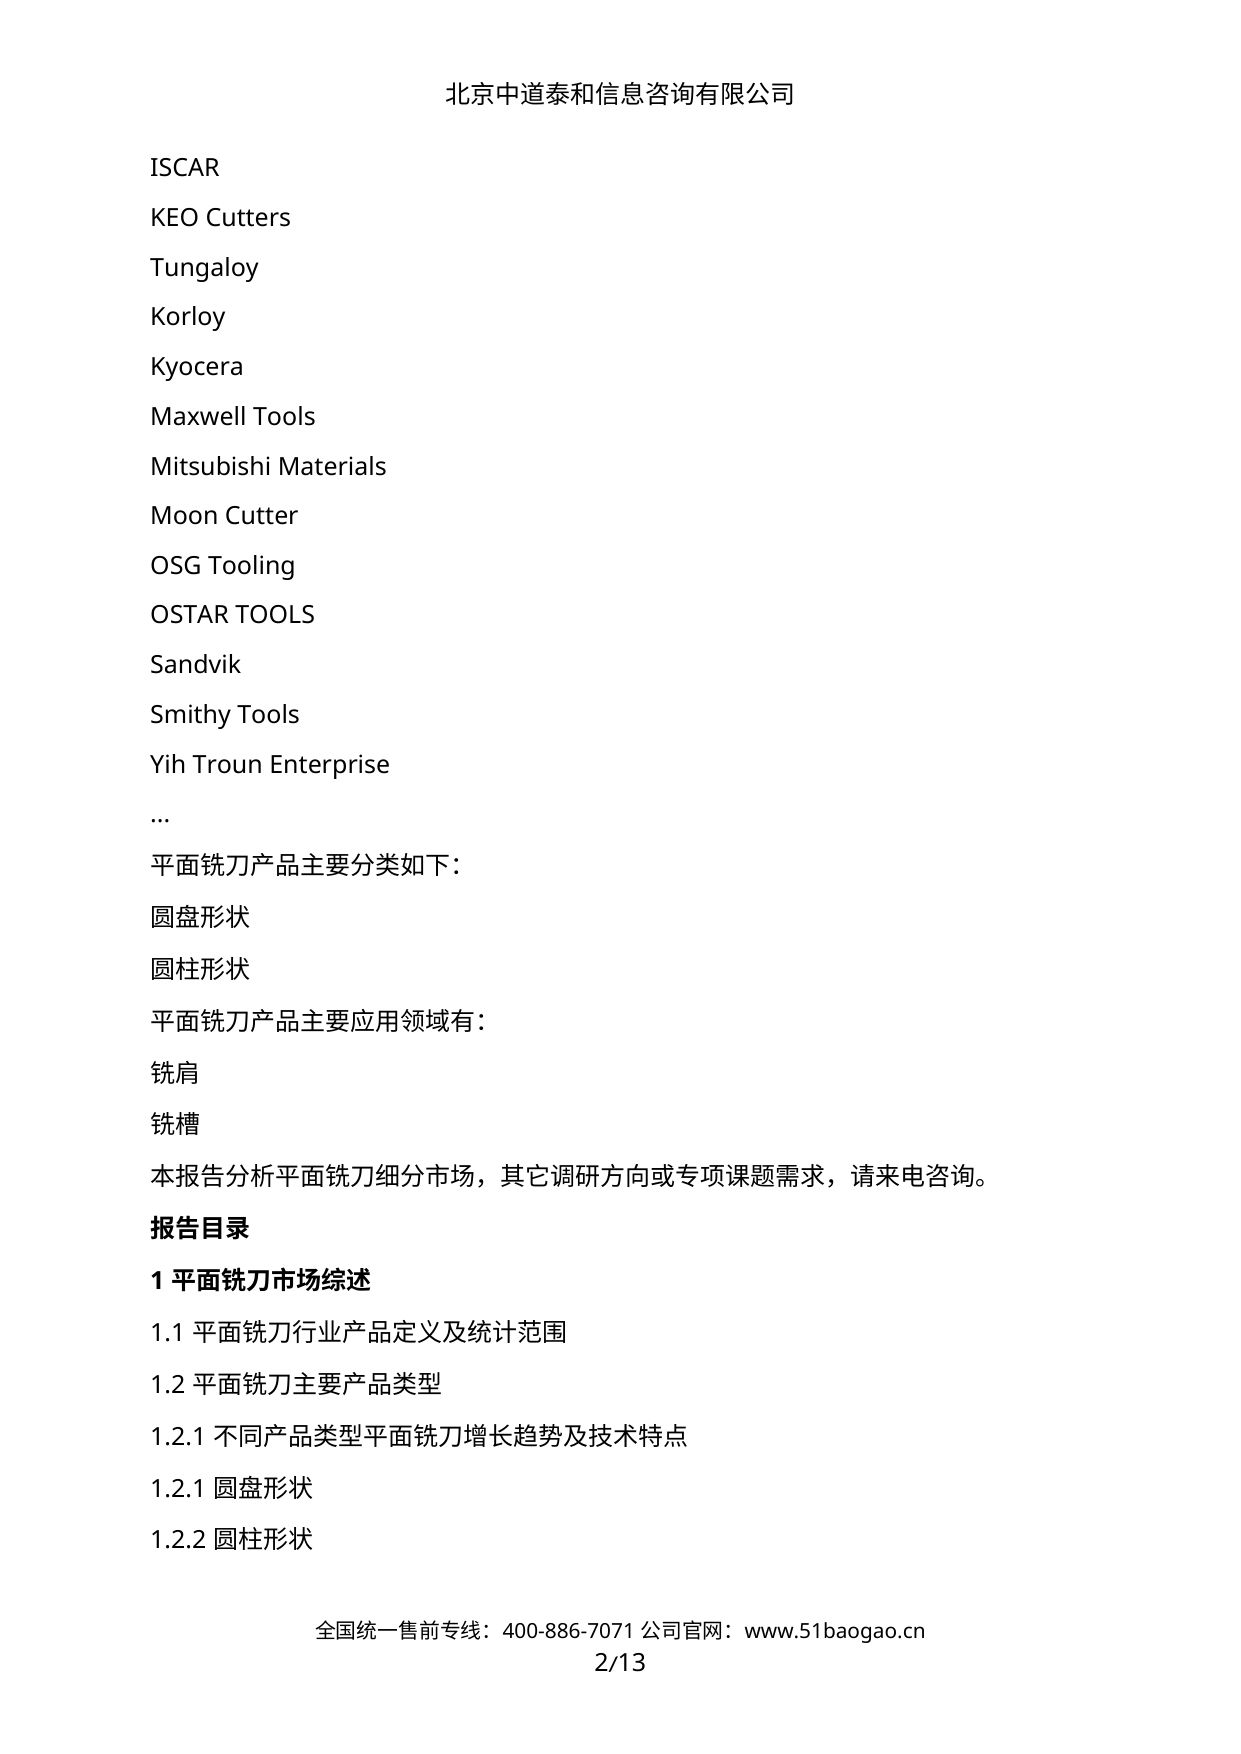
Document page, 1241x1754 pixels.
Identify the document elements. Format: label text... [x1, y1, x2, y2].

text 报告目录 [150, 1209, 1090, 1245]
text 1.2 平面铣刀主要产品类型 [150, 1364, 1090, 1401]
text ... [150, 796, 1090, 830]
text OSTAR TOOLS [150, 597, 1090, 631]
text OSG Tooling [150, 547, 1090, 582]
text ISCAR [150, 150, 1090, 184]
text 圆盘形状 [150, 897, 1090, 934]
text Smithy Tools [150, 697, 1090, 731]
text Maxwell Tools [150, 398, 1090, 432]
text Kyocera [150, 349, 1090, 383]
text Sandvik [150, 647, 1090, 681]
text 平面铣刀产品主要应用领域有： [150, 1001, 1090, 1037]
text 圆柱形状 [150, 949, 1090, 986]
text Tungaloy [150, 249, 1090, 283]
text 铣肩 [150, 1053, 1090, 1089]
text 1.2.2 圆柱形状 [150, 1520, 1090, 1556]
text Korloy [150, 299, 1090, 333]
text 平面铣刀产品主要分类如下： [150, 846, 1090, 882]
text 本报告分析平面铣刀细分市场，其它调研方向或专项课题需求，请来电咨询。 [150, 1157, 1090, 1193]
text 1.1 平面铣刀行业产品定义及统计范围 [150, 1312, 1090, 1349]
text Yih Troun Enterprise [150, 746, 1090, 780]
text 1 平面铣刀市场综述 [150, 1261, 1090, 1297]
text 铣槽 [150, 1105, 1090, 1141]
text Mitsubishi Materials [150, 448, 1090, 482]
text KEO Cutters [150, 200, 1090, 234]
text 1.2.1 圆盘形状 [150, 1468, 1090, 1504]
text 1.2.1 不同产品类型平面铣刀增长趋势及技术特点 [150, 1416, 1090, 1452]
text Moon Cutter [150, 498, 1090, 532]
